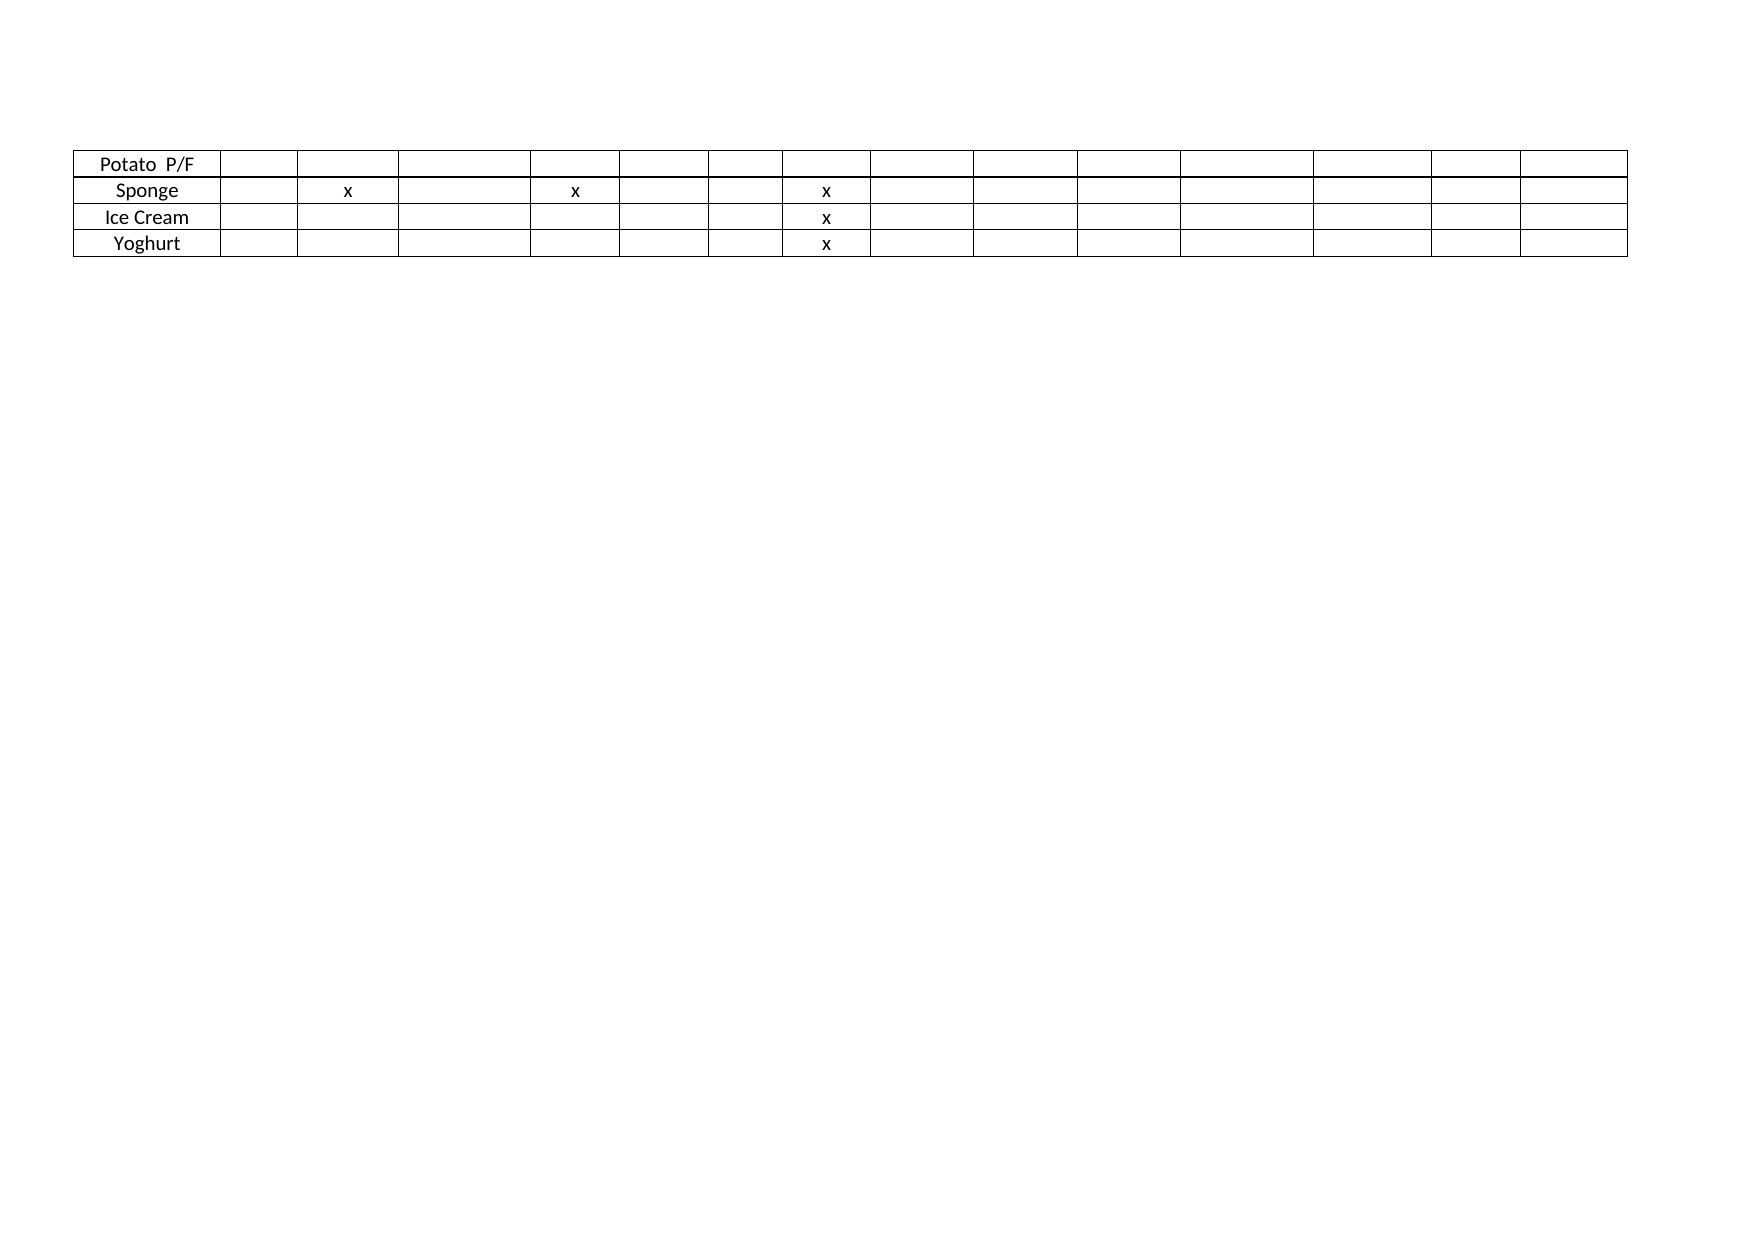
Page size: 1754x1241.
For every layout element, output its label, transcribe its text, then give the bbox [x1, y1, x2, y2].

table_cell [1314, 230, 1431, 256]
table_cell [1078, 230, 1180, 256]
table_cell [298, 151, 398, 176]
table_cell [221, 178, 297, 203]
table_cell Mashed Potato P/F [74, 151, 220, 176]
table_cell [620, 178, 708, 203]
table_cell [1521, 178, 1627, 203]
table_cell [1314, 178, 1431, 203]
table_cell [531, 230, 619, 256]
table_cell [620, 230, 708, 256]
table_cell [974, 204, 1077, 229]
table_cell [709, 151, 782, 176]
table_cell x [783, 204, 870, 229]
table_cell [1432, 178, 1520, 203]
table_cell X [783, 151, 870, 176]
table_cell [1314, 204, 1431, 229]
table_cell [399, 178, 530, 203]
table_cell x [783, 178, 870, 203]
table_cell [1181, 151, 1313, 176]
table_cell [871, 178, 973, 203]
table_cell [709, 178, 782, 203]
table_cell [1181, 230, 1313, 256]
table_cell x [783, 230, 870, 256]
table_cell [1078, 204, 1180, 229]
table_cell [298, 230, 398, 256]
table_cell [974, 178, 1077, 203]
table_cell [531, 151, 619, 176]
table_cell [974, 151, 1077, 176]
table_cell [1521, 230, 1627, 256]
table_cell [620, 151, 708, 176]
table_cell [709, 204, 782, 229]
table_cell [1432, 204, 1520, 229]
table_cell x [531, 178, 619, 203]
table_cell [871, 151, 973, 176]
table_cell [399, 204, 530, 229]
table_cell [221, 151, 297, 176]
table_cell [399, 230, 530, 256]
table_cell x [298, 178, 398, 203]
table_cell [531, 204, 619, 229]
table_cell Yoghurt [74, 230, 220, 256]
table_cell [221, 204, 297, 229]
table_cell [620, 204, 708, 229]
table_cell [1181, 204, 1313, 229]
table_cell [871, 230, 973, 256]
table_cell [1314, 151, 1431, 176]
table_cell Ice Cream [74, 204, 220, 229]
table_cell [1078, 178, 1180, 203]
table_cell [298, 204, 398, 229]
table_cell [871, 204, 973, 229]
table_cell [1181, 178, 1313, 203]
table_cell [1432, 230, 1520, 256]
table_cell [709, 230, 782, 256]
table_cell [221, 230, 297, 256]
table_cell Sponge [74, 178, 220, 203]
table_cell [399, 151, 530, 176]
table_cell [974, 230, 1077, 256]
table_cell [1521, 204, 1627, 229]
table_cell [1078, 151, 1180, 176]
table_cell [1521, 151, 1627, 176]
table_cell [1432, 151, 1520, 176]
